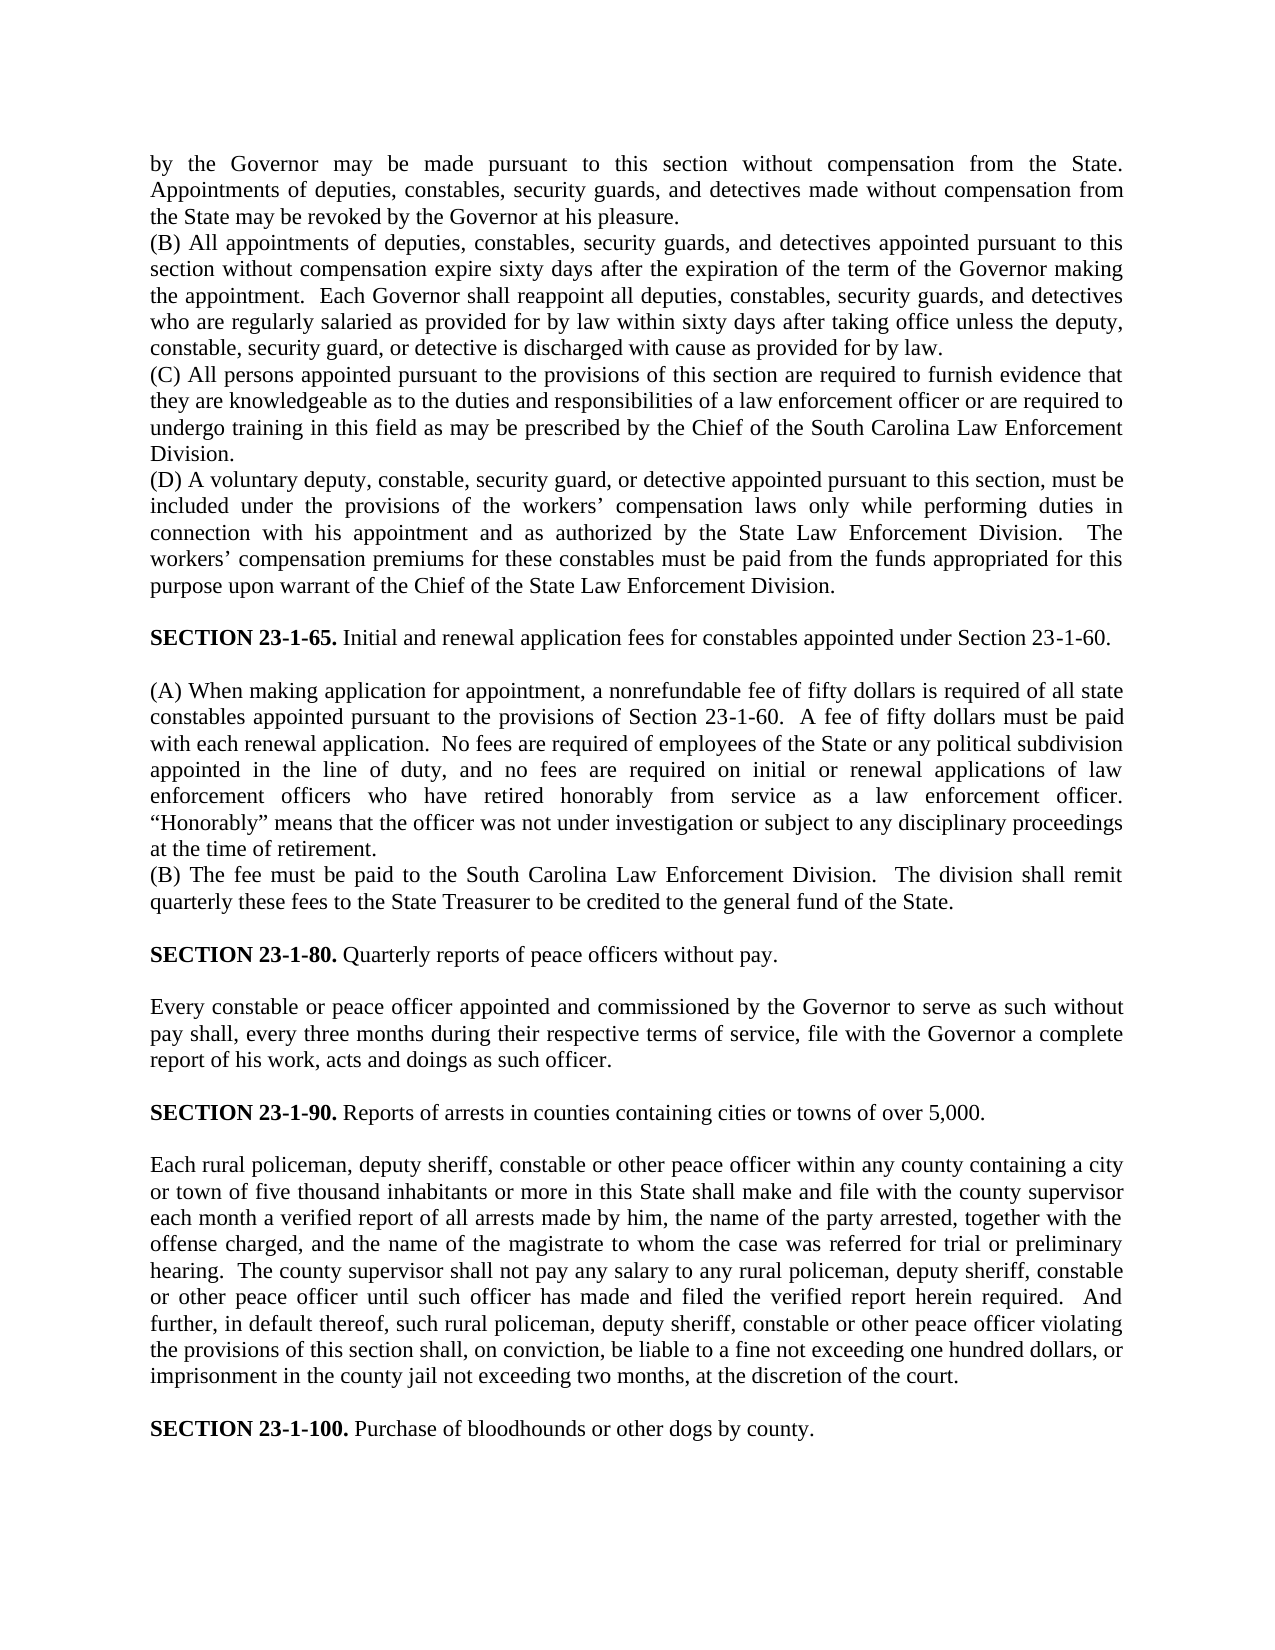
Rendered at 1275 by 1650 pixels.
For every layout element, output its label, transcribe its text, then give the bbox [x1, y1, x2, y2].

text Each rural policeman, deputy sheriff, constable or other peace officer within any county containing a city or town of five thousand inhabitants or more in this State shall make and file with the county supervisor each month a verified report of all arrests made by him, the name of the party arrested, together with the offense charged, and the name of the magistrate to whom the case was referred for trial or preliminary hearing. The county supervisor shall not pay any salary to any rural policeman, deputy sheriff, constable or other peace officer until such officer has made and filed the verified report herein required. And further, in default thereof, such rural policeman, deputy sheriff, constable or other peace officer violating the provisions of this section shall, on conviction, be liable to a fine not exceeding one hundred dollars, or imprisonment in the county jail not exceeding two months, at the discretion of the court. [150, 1151, 1125, 1389]
text (C) All persons appointed pursuant to the provisions of this section are required to furnish evidence that they are knowledgeable as to the duties and responsibilities of a law enforcement officer or are required to undergo training in this field as may be prescribed by the Chief of the South Carolina Law Enforcement Division. [150, 361, 1125, 466]
text (A) When making application for appointment, a nonrefundable fee of fifty dollars is required of all state constables appointed pursuant to the provisions of Section 23-1-60. A fee of fifty dollars must be paid with each renewal application. No fees are required of employees of the State or any political subdivision appointed in the line of duty, and no fees are required on initial or renewal applications of law enforcement officers who have retired honorably from service as a law enforcement officer. “Honorably” means that the officer was not under investigation or subject to any disciplinary proceedings at the time of retirement. [150, 677, 1125, 862]
text (B) All appointments of deputies, constables, security guards, and detectives appointed pursuant to this section without compensation expire sixty days after the expiration of the term of the Governor making the appointment. Each Governor shall reappoint all deputies, constables, security guards, and detectives who are regularly salaried as provided for by law within sixty days after taking office unless the deputy, constable, security guard, or detective is discharged with cause as provided for by law. [150, 229, 1125, 361]
text (B) The fee must be paid to the South Carolina Law Enforcement Division. The division shall remit quarterly these fees to the State Treasurer to be credited to the general fund of the State. [150, 862, 1125, 914]
text SECTION 23-1-65. Initial and renewal application fees for constables appointed under Section 23-1-60. [150, 624, 1125, 651]
text Every constable or peace officer appointed and commissioned by the Governor to serve as such without pay shall, every three months during their respective terms of service, file with the Governor a complete report of his work, acts and doings as such officer. [150, 993, 1125, 1072]
text SECTION 23-1-100. Purchase of bloodhounds or other dogs by county. [150, 1415, 1125, 1441]
text (D) A voluntary deputy, constable, security guard, or detective appointed pursuant to this section, must be included under the provisions of the workers’ compensation laws only while performing duties in connection with his appointment and as authorized by the State Law Enforcement Division. The workers’ compensation premiums for these constables must be paid from the funds appropriated for this purpose upon warrant of the Chief of the State Law Enforcement Division. [150, 466, 1125, 598]
text SECTION 23-1-80. Quarterly reports of peace officers without pay. [150, 941, 1125, 967]
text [150, 150, 1125, 229]
text SECTION 23-1-90. Reports of arrests in counties containing cities or towns of over 5,000. [150, 1099, 1125, 1125]
